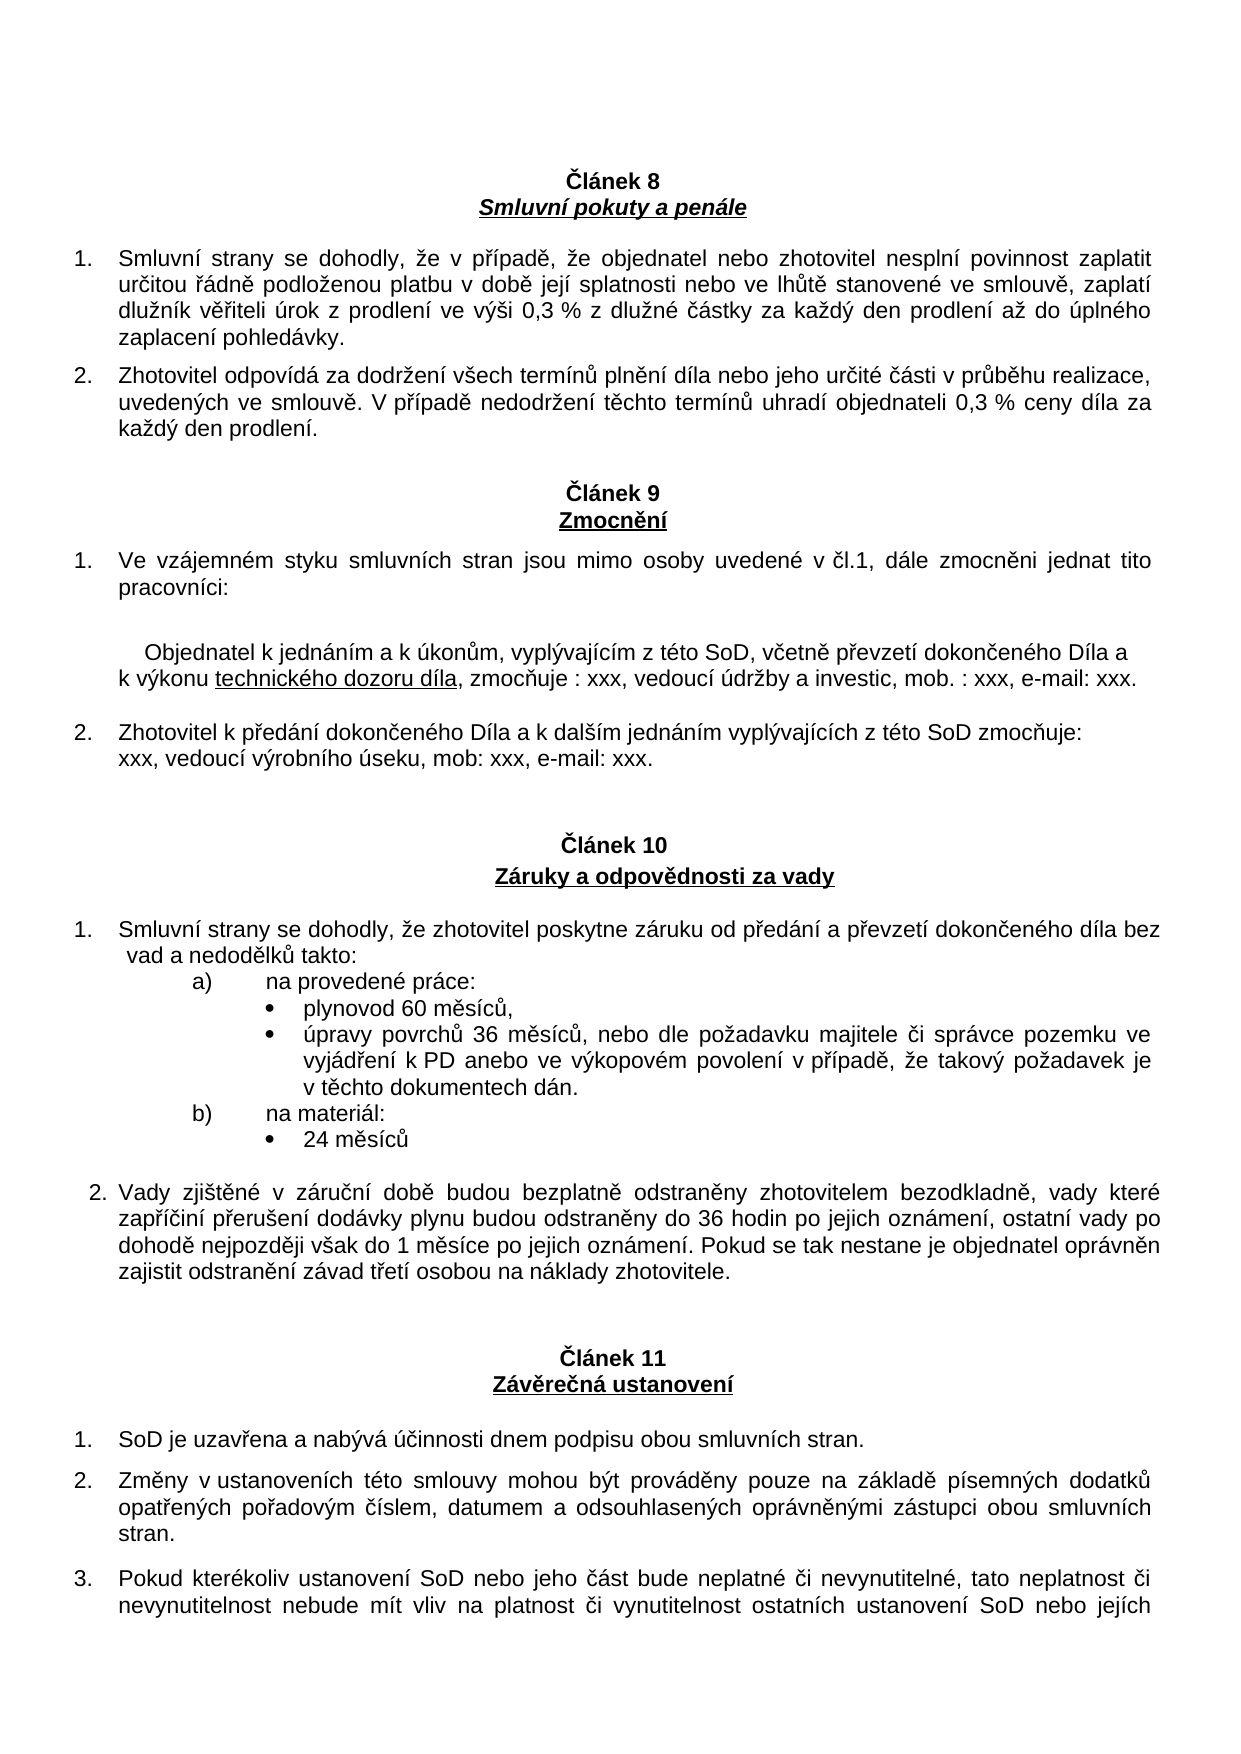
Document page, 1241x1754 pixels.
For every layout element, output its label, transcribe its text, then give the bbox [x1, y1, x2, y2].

text b) na materiál: [192, 1100, 1152, 1126]
list Zhotovitel odpovídá za dodržení všech termínů plnění díla nebo jeho určité části v průběhu realizace, uvedených ve smlouvě. V případě nedodržení těchto termínů uhradí objednateli 0,3 % ceny díla za každý den prodlení. [74, 362, 1152, 441]
list SoD je uzavřena a nabývá účinnosti dnem podpisu obou smluvních stran. [74, 1426, 1152, 1453]
text a) na provedené práce: [118, 968, 1152, 994]
list Vady zjištěné v záruční době budou bezplatně odstraněny zhotovitelem bezodkladně, vady které zapříčiní přerušení dodávky plynu budou odstraněny do 36 hodin po jejich oznámení, ostatní vady po dohodě nejpozději však do 1 měsíce po jejich oznámení. Pokud se tak nestane je objednatel oprávněn zajistit odstranění závad třetí osobou na náklady zhotovitele. [88, 1179, 1162, 1284]
text Objednatel k jednáním a k úkonům, vyplývajícím z této SoD, včetně převzetí dokončeného Díla a k výkonu technického dozoru díla, zmocňuje : xxx, vedoucí údržby a investic, mob. : xxx, e-mail: xxx. [118, 639, 1167, 692]
list 24 měsíců [266, 1126, 1152, 1153]
list úpravy povrchů 36 měsíců, nebo dle požadavku majitele či správce pozemku ve vyjádření k PD anebo ve výkopovém povolení v případě, že takový požadavek je v těchto dokumentech dán. [266, 1021, 1152, 1100]
subtitle Záruky a odpovědnosti za vady [177, 863, 1152, 889]
list Ve vzájemném styku smluvních stran jsou mimo osoby uvedené v čl.1, dále zmocněni jednat tito pracovníci: [74, 547, 1152, 600]
subtitle Smluvní pokuty a penále [74, 194, 1152, 220]
list Smluvní strany se dohodly, že v případě, že objednatel nebo zhotovitel nesplní povinnost zaplatit určitou řádně podloženou platbu v době její splatnosti nebo ve lhůtě stanovené ve smlouvě, zaplatí dlužník věřiteli úrok z prodlení ve výši 0,3 % z dlužné částky za každý den prodlení až do úplného zaplacení pohledávky. [74, 244, 1152, 350]
list Smluvní strany se dohodly, že zhotovitel poskytne záruku od předání a převzetí dokončeného díla bez vad a nedodělků takto: [74, 916, 1162, 968]
list Změny v ustanoveních této smlouvy mohou být prováděny pouze na základě písemných dodatků opatřených pořadovým číslem, datumem a odsouhlasených oprávněnými zástupci obou smluvních stran. [74, 1467, 1152, 1546]
subtitle Článek 11 [74, 1345, 1152, 1371]
subtitle Článek 8 [74, 168, 1152, 194]
list plynovod 60 měsíců, [266, 994, 1152, 1021]
list Zhotovitel k předání dokončeného Díla a k dalším jednáním vyplývajících z této SoD zmocňuje: [74, 718, 1152, 745]
subtitle Zmocnění [74, 507, 1152, 533]
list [74, 1565, 1152, 1618]
text xxx, vedoucí výrobního úseku, mob: xxx, e-mail: xxx. [118, 745, 1152, 771]
subtitle Závěrečná ustanovení [74, 1371, 1152, 1398]
subtitle Článek 9 [74, 480, 1152, 507]
subtitle Článek 10 [546, 832, 1152, 859]
